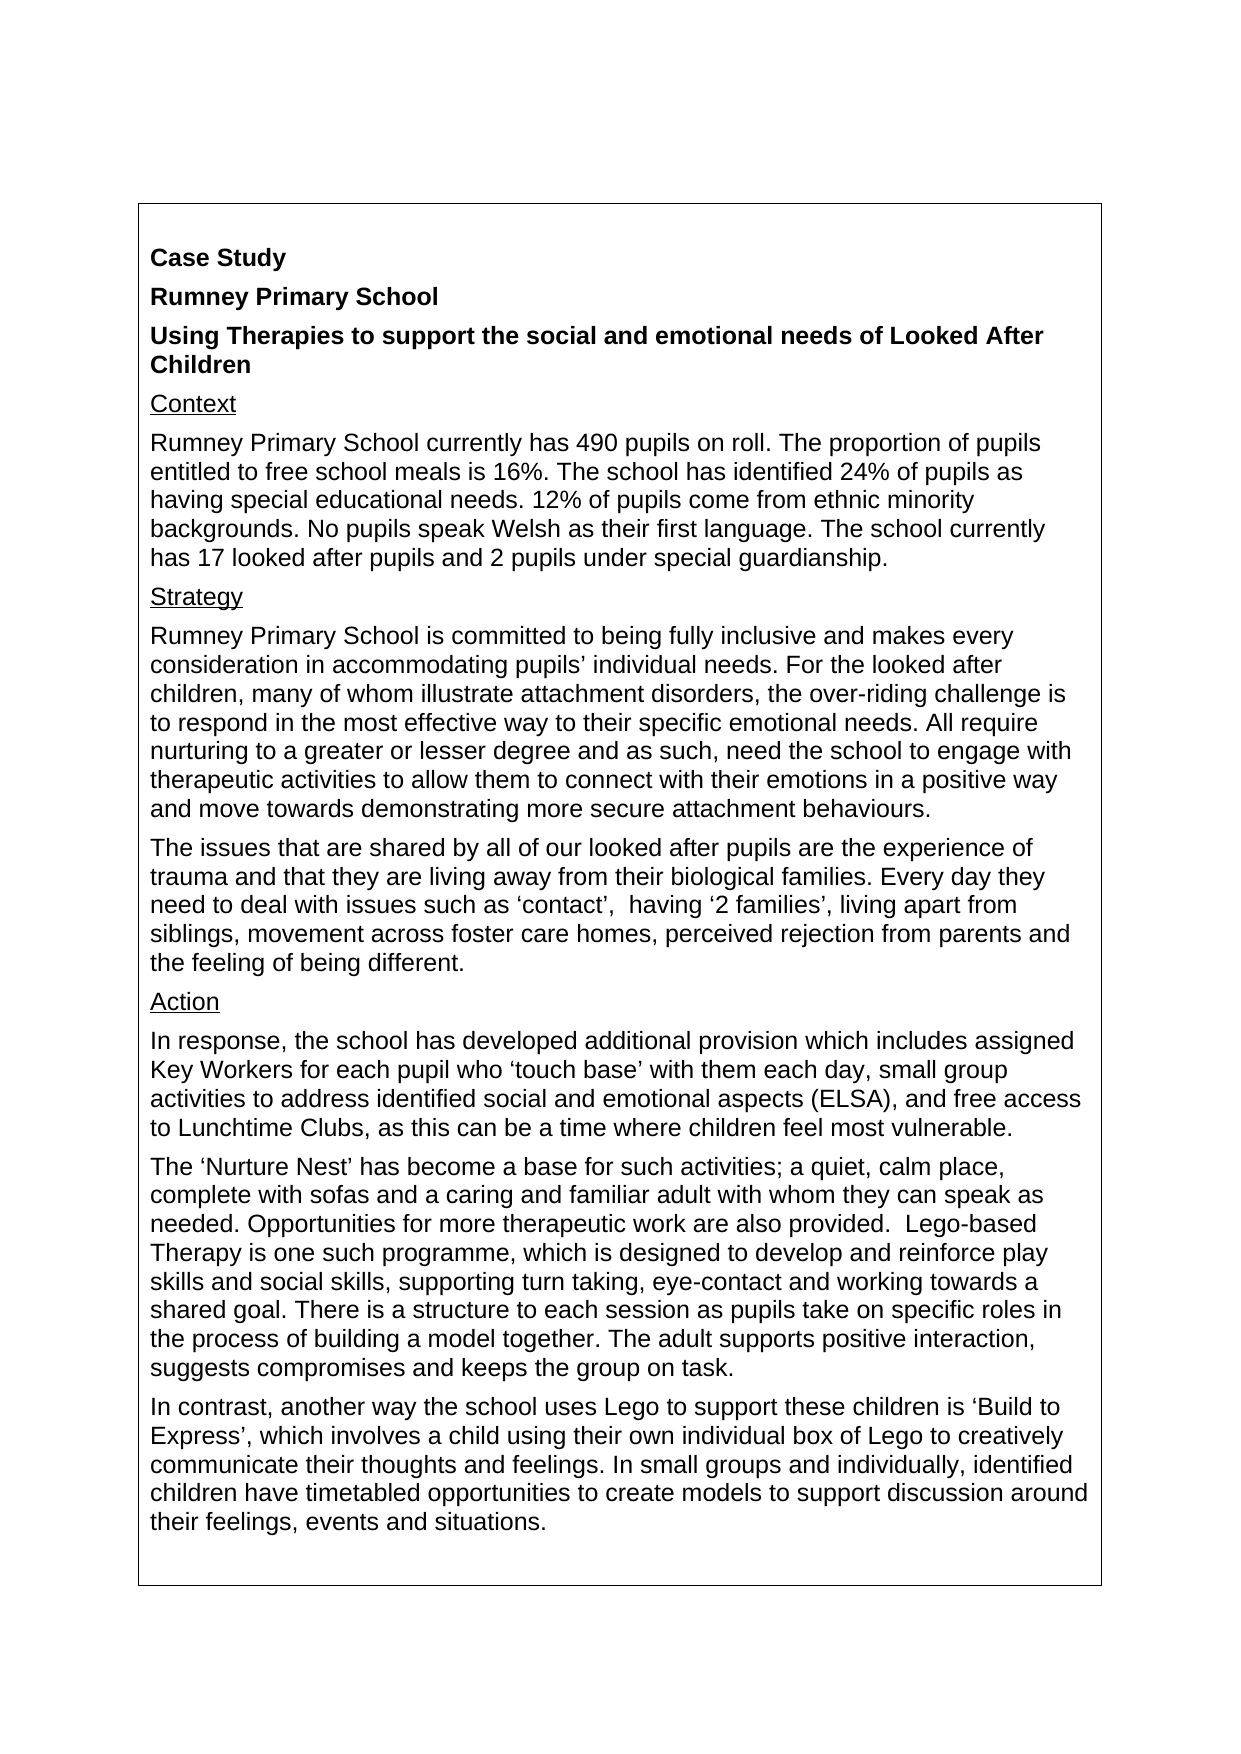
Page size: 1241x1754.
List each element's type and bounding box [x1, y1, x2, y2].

table_header [139, 204, 1101, 1585]
